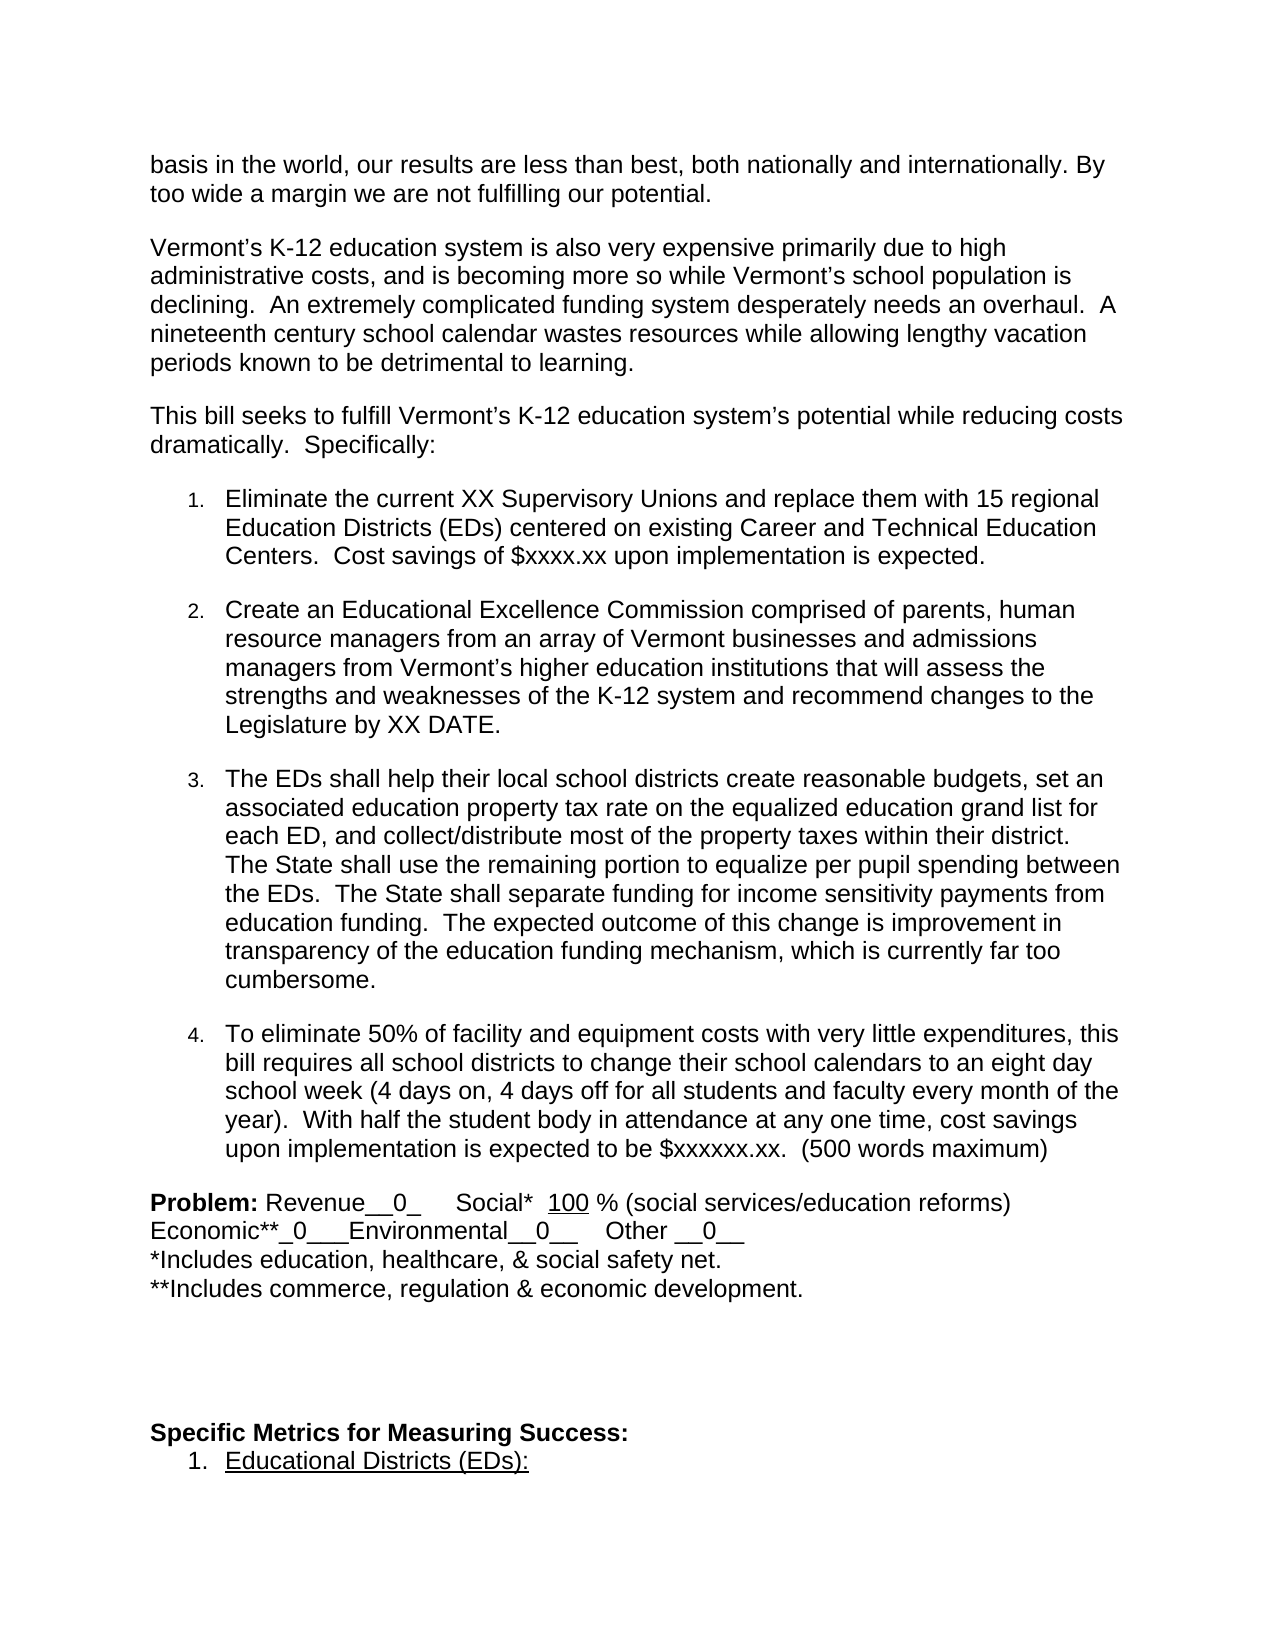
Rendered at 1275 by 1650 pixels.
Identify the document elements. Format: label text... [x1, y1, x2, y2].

list Educational Districts (EDs): [187, 1446, 1125, 1475]
list The EDs shall help their local school districts create reasonable budgets, set an associated education property tax rate on the equalized education grand list for each ED, and collect/distribute most of the property taxes within their district. The State shall use the remaining portion to equalize per pupil spending between the EDs. The State shall separate funding for income sensitivity payments from education funding. The expected outcome of this change is improvement in transparency of the education funding mechanism, which is currently far too cumbersome. [187, 764, 1125, 994]
list Create an Educational Excellence Commission comprised of parents, human resource managers from an array of Vermont businesses and admissions managers from Vermont’s higher education institutions that will assess the strengths and weaknesses of the K-12 system and recommend changes to the Legislature by XX DATE. [187, 595, 1125, 739]
list To eliminate 50% of facility and equipment costs with very little expenditures, this bill requires all school districts to change their school calendars to an eight day school week (4 days on, 4 days off for all students and faculty every month of the year). With half the student body in attendance at any one time, cost savings upon implementation is expected to be $xxxxxx.xx. (500 words maximum) [187, 1019, 1125, 1162]
text Problem: Revenue__0_ Social* 100 % (social services/education reforms) Economic**_0___Environmental__0__ Other __0__ [150, 1187, 1125, 1245]
text *Includes education, healthcare, & social safety net. [150, 1245, 1125, 1274]
list Eliminate the current XX Supervisory Unions and replace them with 15 regional Education Districts (EDs) centered on existing Career and Technical Education Centers. Cost savings of $xxxx.xx upon implementation is expected. [187, 484, 1125, 570]
text This bill seeks to fulfill Vermont’s K-12 education system’s potential while reducing costs dramatically. Specifically: [150, 401, 1125, 459]
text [150, 150, 1125, 207]
text Specific Metrics for Measuring Success: [150, 1417, 1125, 1446]
text **Includes commerce, regulation & economic development. [150, 1274, 1125, 1302]
text Vermont’s K-12 education system is also very expensive primarily due to high administrative costs, and is becoming more so while Vermont’s school population is declining. An extremely complicated funding system desperately needs an overhaul. A nineteenth century school calendar wastes resources while allowing lengthy vacation periods known to be detrimental to learning. [150, 232, 1125, 376]
